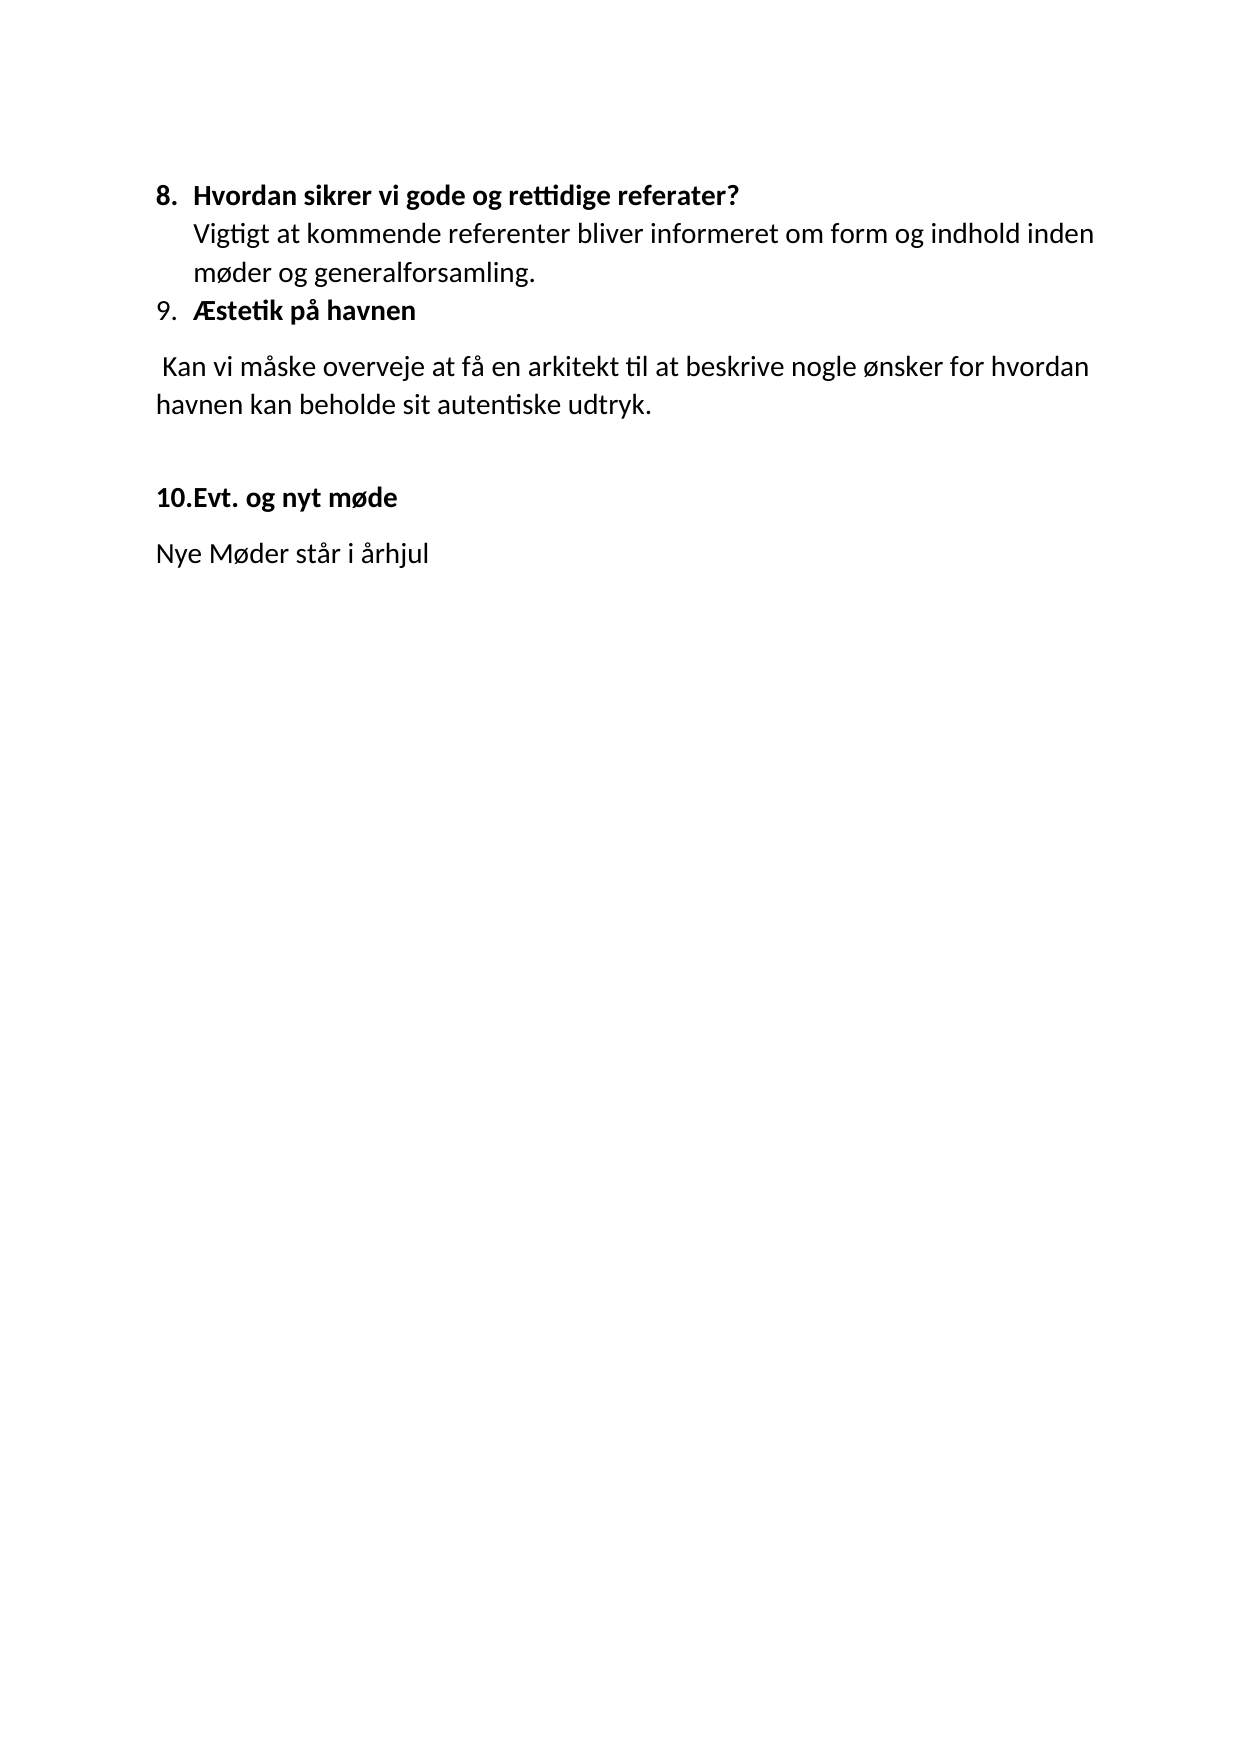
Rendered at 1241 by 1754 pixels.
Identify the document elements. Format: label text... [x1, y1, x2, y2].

list Vigtigt at kommende referenter bliver informeret om form og indhold inden møder og generalforsamling. [193, 216, 1122, 290]
text Kan vi måske overveje at få en arkitekt til at beskrive nogle ønsker for hvordan havnen kan beholde sit autentiske udtryk. [156, 348, 1122, 422]
list Æstetik på havnen [156, 292, 1122, 328]
list Hvordan sikrer vi gode og rettidige referater? [156, 177, 1122, 213]
text Nye Møder står i århjul [156, 535, 1122, 570]
list Evt. og nyt møde [156, 479, 1122, 515]
